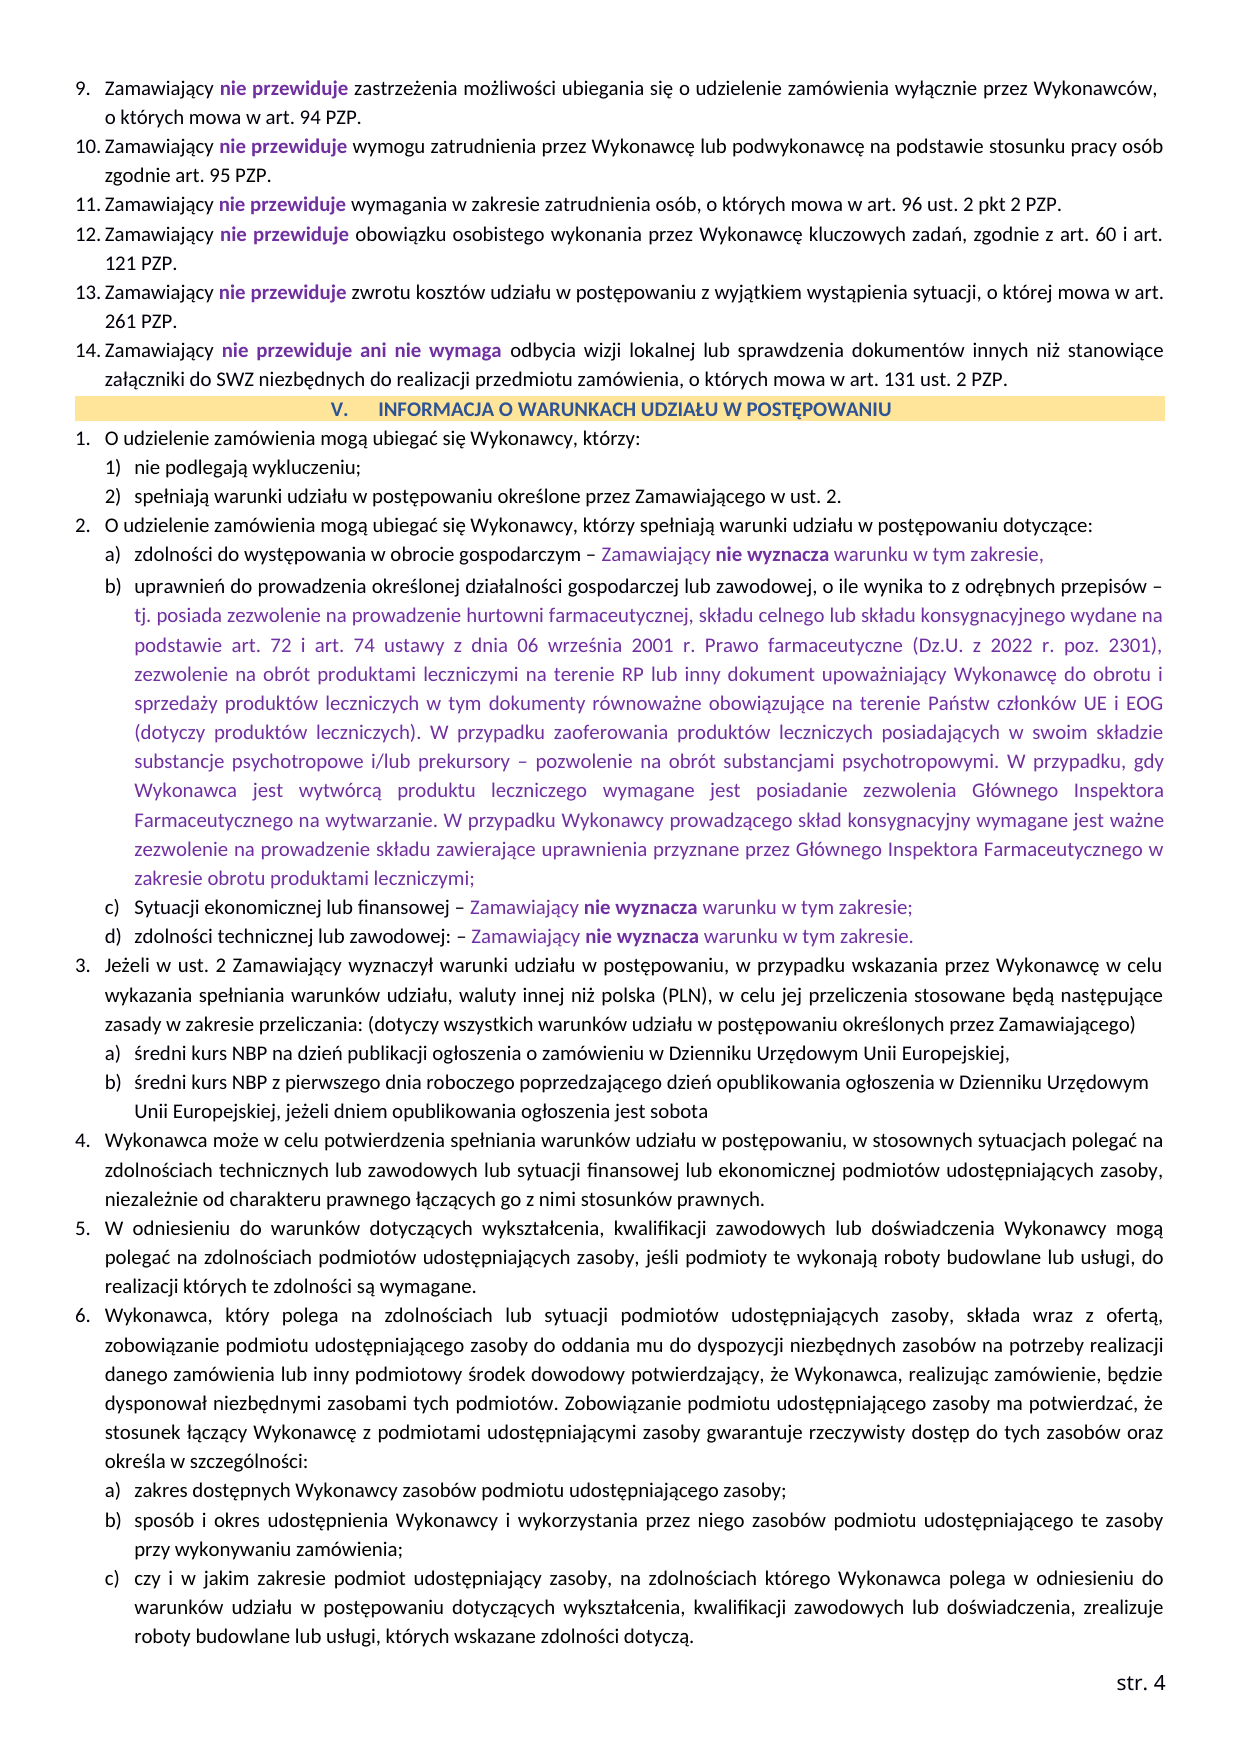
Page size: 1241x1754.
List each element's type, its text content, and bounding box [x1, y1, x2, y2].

list Zamawiający nie przewiduje zwrotu kosztów udziału w postępowaniu z wyjątkiem wystąpienia sytuacji, o której mowa w art. 261 PZP. [75, 279, 1165, 334]
list Zamawiający nie przewiduje ani nie wymaga odbycia wizji lokalnej lub sprawdzenia dokumentów innych niż stanowiące załączniki do SWZ niezbędnych do realizacji przedmiotu zamówienia, o których mowa w art. 131 ust. 2 PZP. [75, 337, 1165, 392]
list czy i w jakim zakresie podmiot udostępniający zasoby, na zdolnościach którego Wykonawca polega w odniesieniu do warunków udziału w postępowaniu dotyczących wykształcenia, kwalifikacji zawodowych lub doświadczenia, zrealizuje roboty budowlane lub usługi, których wskazane zdolności dotyczą. [104, 1565, 1165, 1649]
list O udzielenie zamówienia mogą ubiegać się Wykonawcy, którzy: [75, 425, 1165, 450]
list uprawnień do prowadzenia określonej działalności gospodarczej lub zawodowej, o ile wynika to z odrębnych przepisów – tj. posiada zezwolenie na prowadzenie hurtowni farmaceutycznej, składu celnego lub składu konsygnacyjnego wydane na podstawie art. 72 i art. 74 ustawy z dnia 06 września 2001 r. Prawo farmaceutyczne (Dz.U. z 2022 r. poz. 2301), zezwolenie na obrót produktami leczniczymi na terenie RP lub inny dokument upoważniający Wykonawcę do obrotu i sprzedaży produktów leczniczych w tym dokumenty równoważne obowiązujące na terenie Państw członków UE i EOG (dotyczy produktów leczniczych). W przypadku zaoferowania produktów leczniczych posiadających w swoim składzie substancje psychotropowe i/lub prekursory – pozwolenie na obrót substancjami psychotropowymi. W przypadku, gdy Wykonawca jest wytwórcą produktu leczniczego wymagane jest posiadanie zezwolenia Głównego Inspektora Farmaceutycznego na wytwarzanie. W przypadku Wykonawcy prowadzącego skład konsygnacyjny wymagane jest ważne zezwolenie na prowadzenie składu zawierające uprawnienia przyznane przez Głównego Inspektora Farmaceutycznego w zakresie obrotu produktami leczniczymi; [104, 571, 1165, 891]
list średni kurs NBP na dzień publikacji ogłoszenia o zamówieniu w Dzienniku Urzędowym Unii Europejskiej, [104, 1040, 1165, 1066]
list Zamawiający nie przewiduje obowiązku osobistego wykonania przez Wykonawcę kluczowych zadań, zgodnie z art. 60 i art. 121 PZP. [75, 221, 1165, 275]
list Zamawiający nie przewiduje zastrzeżenia możliwości ubiegania się o udzielenie zamówienia wyłącznie przez Wykonawców, o których mowa w art. 94 PZP. [75, 75, 1165, 129]
list zdolności do występowania w obrocie gospodarczym – Zamawiający nie wyznacza warunku w tym zakresie, [104, 542, 1165, 567]
list Sytuacji ekonomicznej lub finansowej – Zamawiający nie wyznacza warunku w tym zakresie; [104, 894, 1165, 920]
list O udzielenie zamówienia mogą ubiegać się Wykonawcy, którzy spełniają warunki udziału w postępowaniu dotyczące: [75, 512, 1165, 538]
list zakres dostępnych Wykonawcy zasobów podmiotu udostępniającego zasoby; [104, 1478, 1165, 1503]
list Jeżeli w ust. 2 Zamawiający wyznaczył warunki udziału w postępowaniu, w przypadku wskazania przez Wykonawcę w celu wykazania spełniania warunków udziału, waluty innej niż polska (PLN), w celu jej przeliczenia stosowane będą następujące zasady w zakresie przeliczania: (dotyczy wszystkich warunków udziału w postępowaniu określonych przez Zamawiającego) [75, 953, 1165, 1036]
list zdolności technicznej lub zawodowej: – Zamawiający nie wyznacza warunku w tym zakresie. [104, 923, 1165, 949]
list nie podlegają wykluczeniu; [104, 454, 1165, 479]
list sposób i okres udostępnienia Wykonawcy i wykorzystania przez niego zasobów podmiotu udostępniającego te zasoby przy wykonywaniu zamówienia; [104, 1507, 1165, 1561]
list Zamawiający nie przewiduje wymogu zatrudnienia przez Wykonawcę lub podwykonawcę na podstawie stosunku pracy osób zgodnie art. 95 PZP. [75, 133, 1165, 188]
list Wykonawca, który polega na zdolnościach lub sytuacji podmiotów udostępniających zasoby, składa wraz z ofertą, zobowiązanie podmiotu udostępniającego zasoby do oddania mu do dyspozycji niezbędnych zasobów na potrzeby realizacji danego zamówienia lub inny podmiotowy środek dowodowy potwierdzający, że Wykonawca, realizując zamówienie, będzie dysponował niezbędnymi zasobami tych podmiotów. Zobowiązanie podmiotu udostępniającego zasoby ma potwierdzać, że stosunek łączący Wykonawcę z podmiotami udostępniającymi zasoby gwarantuje rzeczywisty dostęp do tych zasobów oraz określa w szczególności: [75, 1303, 1165, 1474]
list W odniesieniu do warunków dotyczących wykształcenia, kwalifikacji zawodowych lub doświadczenia Wykonawcy mogą polegać na zdolnościach podmiotów udostępniających zasoby, jeśli podmioty te wykonają roboty budowlane lub usługi, do realizacji których te zdolności są wymagane. [75, 1215, 1165, 1299]
list INFORMACJA O WARUNKACH UDZIAŁU W POSTĘPOWANIU [75, 396, 1165, 421]
list Zamawiający nie przewiduje wymagania w zakresie zatrudnienia osób, o których mowa w art. 96 ust. 2 pkt 2 PZP. [75, 192, 1165, 217]
list spełniają warunki udziału w postępowaniu określone przez Zamawiającego w ust. 2. [104, 483, 1165, 509]
list Wykonawca może w celu potwierdzenia spełniania warunków udziału w postępowaniu, w stosownych sytuacjach polegać na zdolnościach technicznych lub zawodowych lub sytuacji finansowej lub ekonomicznej podmiotów udostępniających zasoby, niezależnie od charakteru prawnego łączących go z nimi stosunków prawnych. [75, 1128, 1165, 1211]
list średni kurs NBP z pierwszego dnia roboczego poprzedzającego dzień opublikowania ogłoszenia w Dzienniku Urzędowym Unii Europejskiej, jeżeli dniem opublikowania ogłoszenia jest sobota [104, 1069, 1165, 1124]
